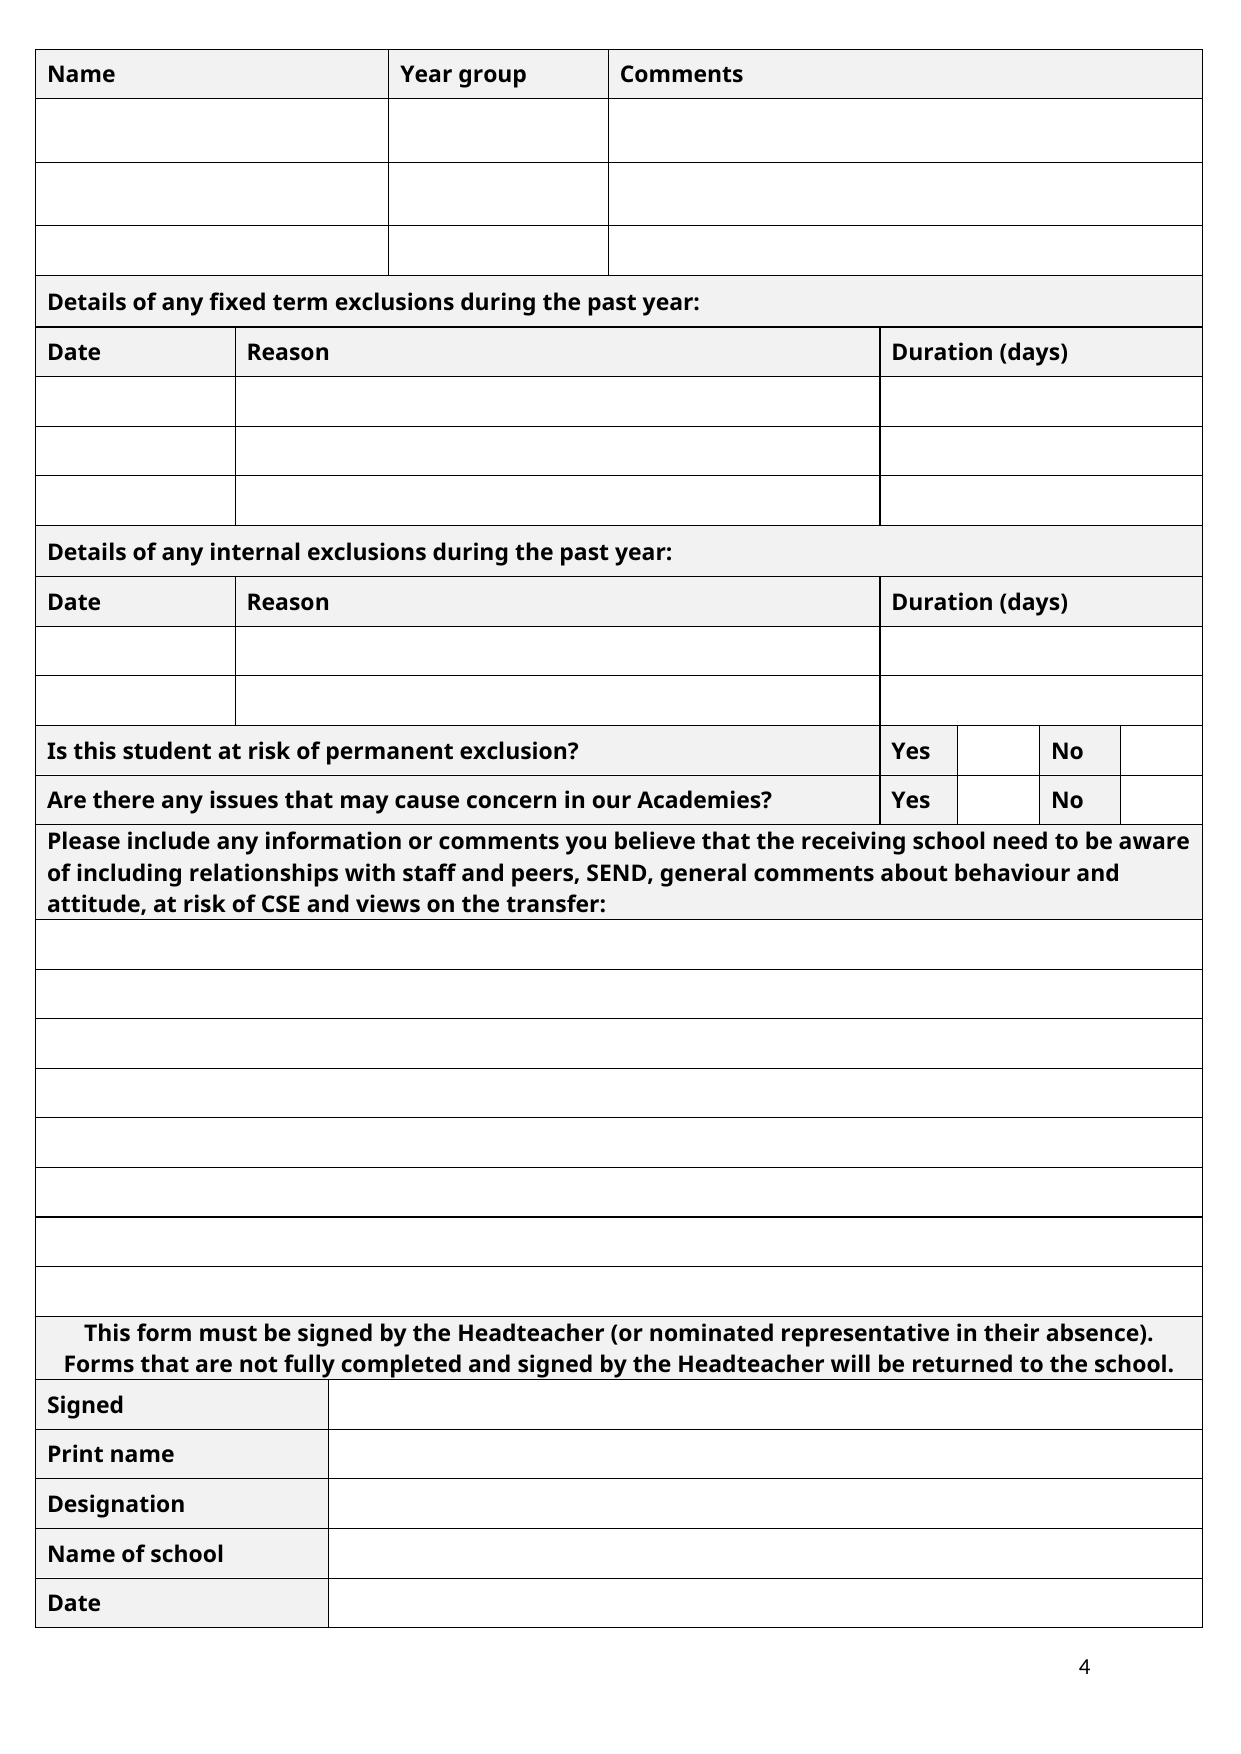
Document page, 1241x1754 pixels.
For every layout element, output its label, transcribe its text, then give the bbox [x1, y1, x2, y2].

table_cell [609, 99, 1202, 162]
table_cell [609, 226, 1202, 275]
table_cell [329, 1430, 1202, 1478]
table_cell [36, 476, 235, 525]
table_cell [36, 1218, 1202, 1266]
table_cell [1121, 776, 1202, 824]
table_cell Name [36, 50, 388, 98]
table_cell Comments [609, 50, 1202, 98]
table_cell Date [36, 577, 235, 626]
table_cell [329, 1579, 1202, 1627]
table_cell [36, 427, 235, 475]
table_cell [958, 726, 1039, 774]
table_cell [36, 99, 388, 162]
table_cell [236, 676, 879, 725]
table_cell [36, 970, 1202, 1018]
table_cell Duration (days) [881, 577, 1202, 626]
table_cell Yes [881, 776, 957, 824]
table_cell Please include any information or comments you believe that the receiving school need to be aware of including relationships with staff and peers, SEND, general comments about behaviour and attitude, at risk of CSE and views on the transfer: [36, 825, 1202, 919]
table_cell [36, 920, 1202, 968]
table_cell No [1040, 726, 1120, 774]
table_cell [1121, 726, 1202, 774]
table_cell Print name [36, 1430, 328, 1478]
table_cell [36, 1168, 1202, 1216]
table_cell [329, 1380, 1202, 1429]
table_cell [236, 476, 879, 525]
table_cell [36, 627, 235, 675]
table_cell [881, 377, 1202, 426]
table_cell [881, 476, 1202, 525]
table_cell [881, 676, 1202, 725]
table_cell Signed [36, 1380, 328, 1429]
table_cell [881, 627, 1202, 675]
table_cell Date [36, 328, 235, 376]
table_cell Name of school [36, 1529, 328, 1577]
table_cell This form must be signed by the Headteacher (or nominated representative in their absence). Forms that are not fully completed and signed by the Headteacher will be returned to the school. [36, 1317, 1202, 1379]
table_cell [389, 226, 608, 275]
table_cell [236, 427, 879, 475]
table_cell [958, 776, 1039, 824]
table_cell Details of any internal exclusions during the past year: [36, 526, 1202, 576]
table_cell [36, 1118, 1202, 1167]
table_cell [389, 163, 608, 225]
table_cell Duration (days) [881, 328, 1202, 376]
table_cell Date [36, 1579, 328, 1627]
table_cell [36, 676, 235, 725]
table_cell Are there any issues that may cause concern in our Academies? [36, 776, 879, 824]
table_cell [329, 1529, 1202, 1577]
table_cell [36, 377, 235, 426]
table_cell [36, 1069, 1202, 1117]
table_cell Year group [389, 50, 608, 98]
table_cell Is this student at risk of permanent exclusion? [36, 726, 879, 774]
table_cell [236, 627, 879, 675]
table_cell [609, 163, 1202, 225]
table_cell Details of any fixed term exclusions during the past year: [36, 276, 1202, 326]
table_cell Yes [881, 726, 957, 774]
table_cell [36, 1019, 1202, 1068]
table_cell [36, 226, 388, 275]
table_cell [881, 427, 1202, 475]
table_cell [36, 163, 388, 225]
table_cell [389, 99, 608, 162]
table_cell [329, 1479, 1202, 1528]
table_cell [36, 1267, 1202, 1316]
table_cell Reason [236, 328, 879, 376]
table_cell Reason [236, 577, 879, 626]
table_cell Designation [36, 1479, 328, 1528]
table_cell No [1040, 776, 1120, 824]
table_cell [236, 377, 879, 426]
